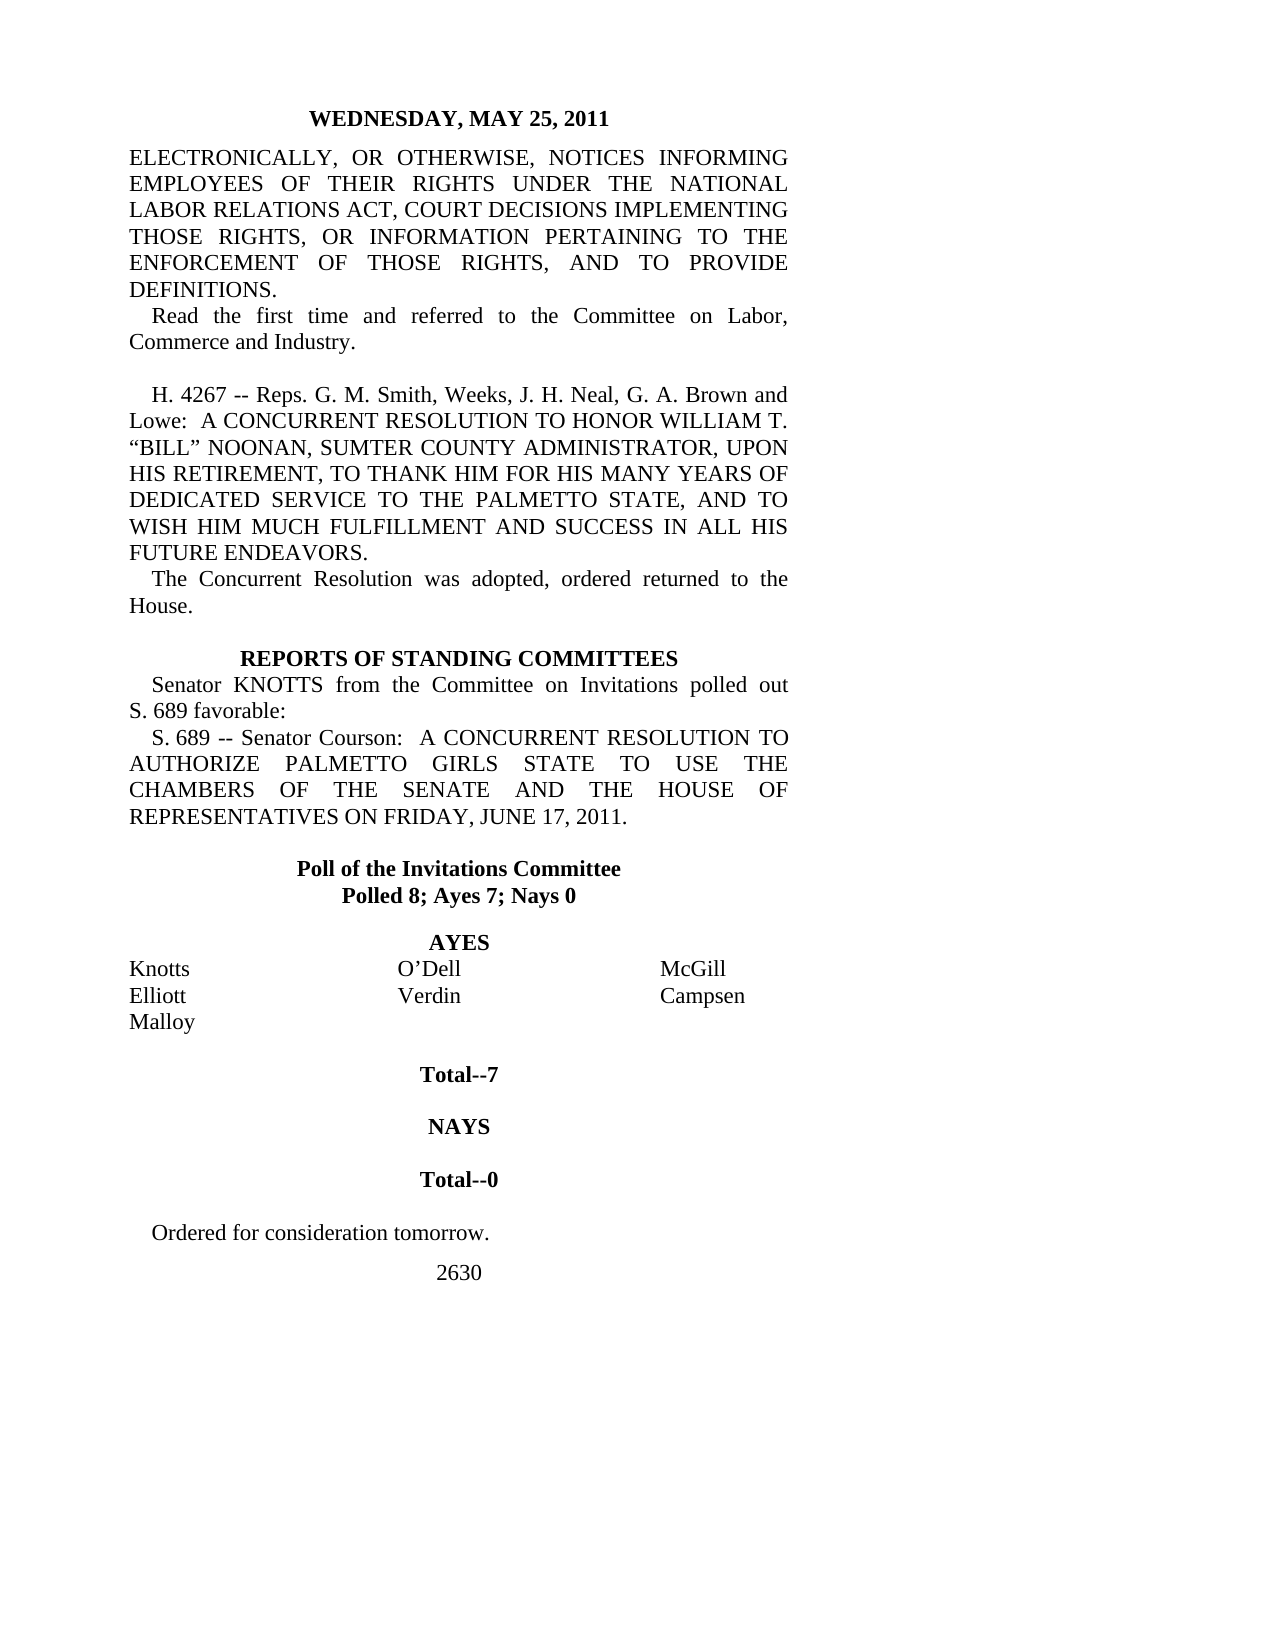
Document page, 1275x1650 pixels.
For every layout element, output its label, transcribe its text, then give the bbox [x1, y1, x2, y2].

text Poll of the Invitations Committee [129, 855, 789, 882]
text Read the first time and referred to the Committee on Labor, Commerce and Industry. [129, 302, 789, 355]
text Senator KNOTTS from the Committee on Invitations polled out S. 689 favorable: [129, 671, 789, 724]
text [129, 144, 789, 302]
text Polled 8; Ayes 7; Nays 0 [129, 882, 789, 908]
text Ordered for consideration tomorrow. [129, 1219, 789, 1245]
text H. 4267 -- Reps. G. M. Smith, Weeks, J. H. Neal, G. A. Brown and Lowe: A CONCURRENT RESOLUTION TO HONOR WILLIAM T. “BILL” NOONAN, SUMTER COUNTY ADMINISTRATOR, UPON HIS RETIREMENT, TO THANK HIM FOR HIS MANY YEARS OF DEDICATED SERVICE TO THE PALMETTO STATE, AND TO WISH HIM MUCH FULFILLMENT AND SUCCESS IN ALL HIS FUTURE ENDEAVORS. [129, 381, 789, 566]
text REPORTS OF STANDING COMMITTEES [129, 644, 789, 671]
text Total--7 [129, 1061, 789, 1087]
text AYES [129, 929, 789, 955]
text S. 689 -- Senator Courson: A CONCURRENT RESOLUTION TO AUTHORIZE PALMETTO GIRLS STATE TO USE THE CHAMBERS OF THE SENATE AND THE HOUSE OF REPRESENTATIVES ON FRIDAY, JUNE 17, 2011. [129, 724, 789, 829]
text Elliott Verdin Campsen [129, 982, 789, 1008]
text Knotts O’Dell McGill [129, 955, 789, 982]
text Malloy [129, 1008, 789, 1034]
text NAYS [129, 1113, 789, 1140]
text Total--0 [129, 1166, 789, 1192]
text The Concurrent Resolution was adopted, ordered returned to the House. [129, 566, 789, 618]
